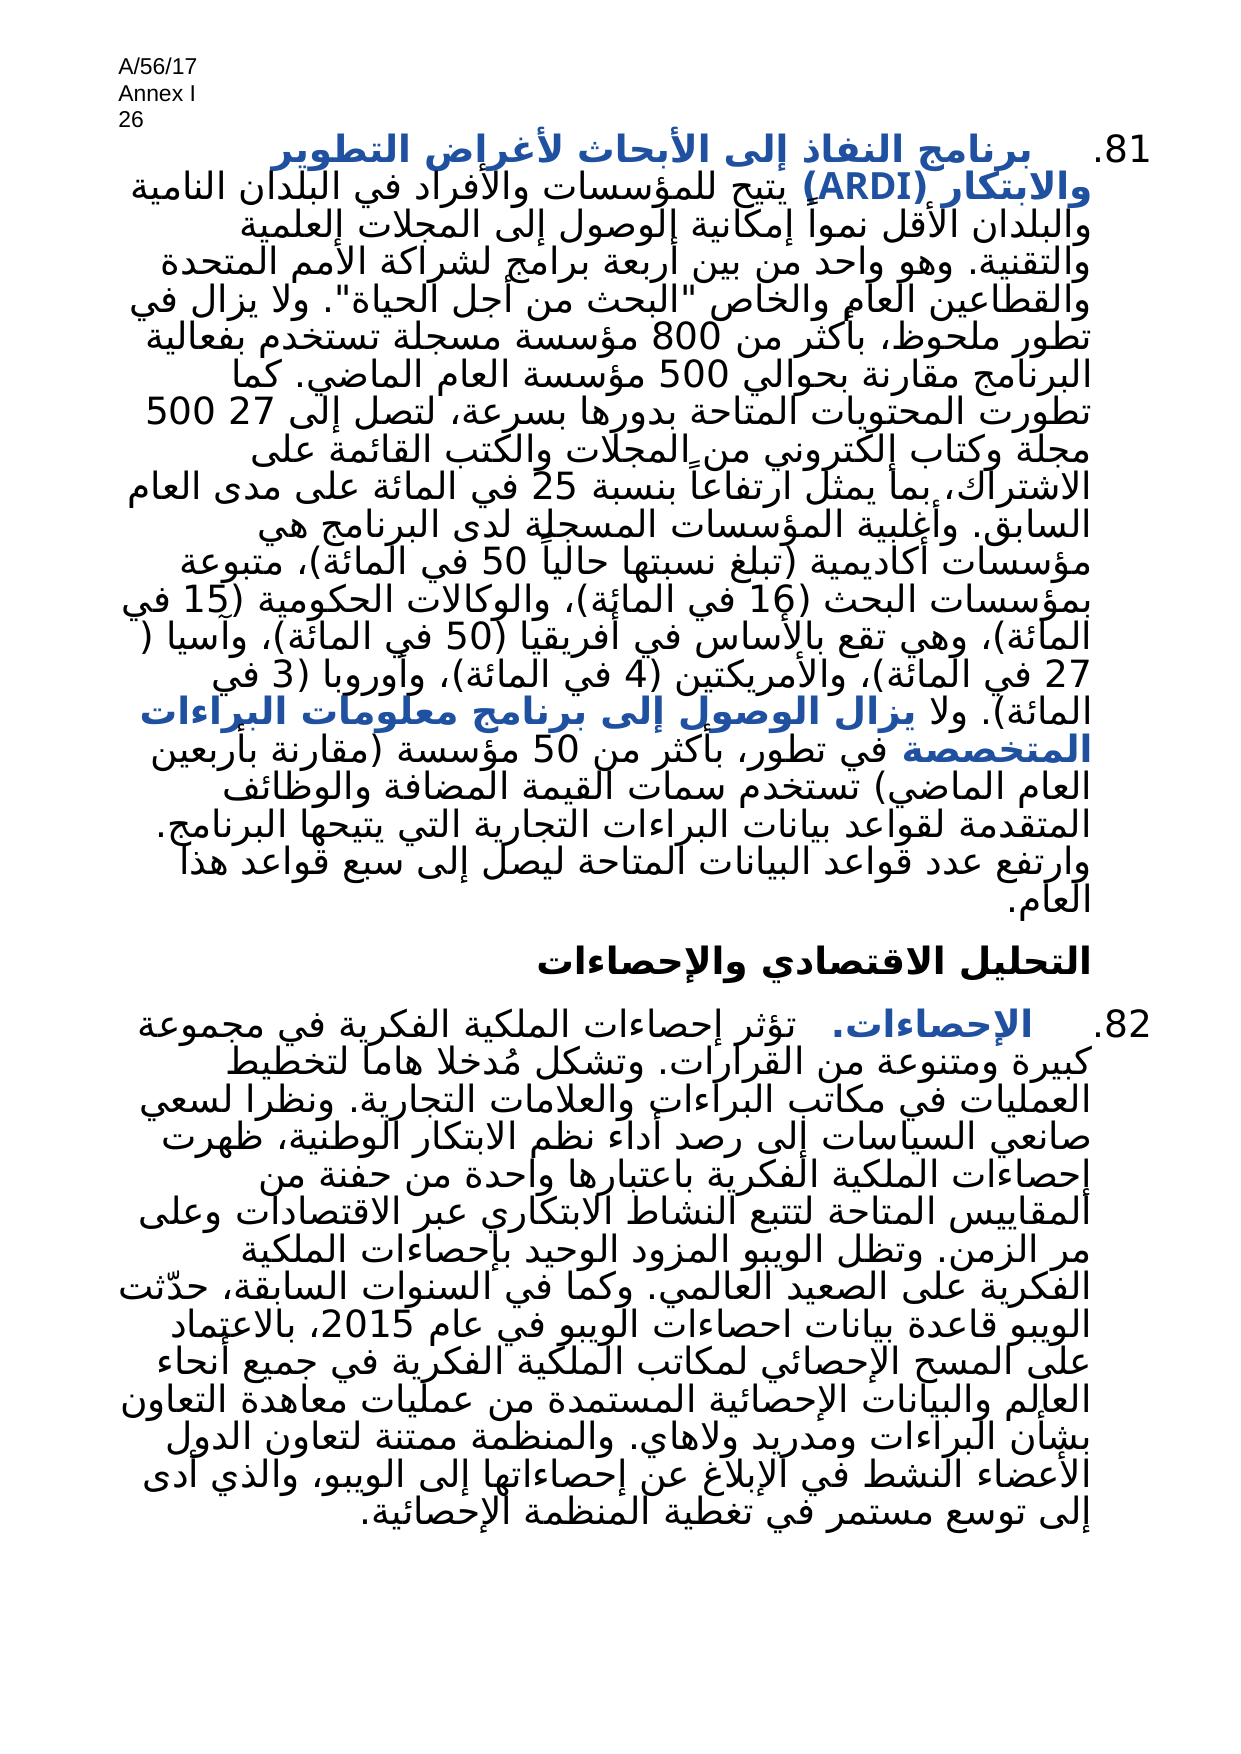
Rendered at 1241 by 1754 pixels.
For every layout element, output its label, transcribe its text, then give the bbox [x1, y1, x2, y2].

text الإحصاءات. تؤثر إحصاءات الملكية الفكرية في مجموعة كبيرة ومتنوعة من القرارات. وتشكل مُدخلا هاما لتخطيط العمليات في مكاتب البراءات والعلامات التجارية. ونظرا لسعي صانعي السياسات إلى رصد أداء نظم الابتكار الوطنية، ظهرت إحصاءات الملكية الفكرية باعتبارها واحدة من حفنة من المقاييس المتاحة لتتبع النشاط الابتكاري عبر الاقتصادات وعلى مر الزمن. وتظل الويبو المزود الوحيد بإحصاءات الملكية الفكرية على الصعيد العالمي. وكما في السنوات السابقة، حدّثت الويبو قاعدة بيانات احصاءات الويبو في عام 2015، بالاعتماد على المسح الإحصائي لمكاتب الملكية الفكرية في جميع أنحاء العالم والبيانات الإحصائية المستمدة من عمليات معاهدة التعاون بشأن البراءات ومدريد ولاهاي. والمنظمة ممتنة لتعاون الدول الأعضاء النشط في الإبلاغ عن إحصاءاتها إلى الويبو، والذي أدى إلى توسع مستمر في تغطية المنظمة الإحصائية. [118, 1007, 1092, 1532]
text برنامج النفاذ إلى الأبحاث لأغراض التطوير والابتكار (‎ARDI‏) يتيح للمؤسسات والأفراد في البلدان النامية والبلدان الأقل نمواً إمكانية الوصول إلى المجلات العلمية والتقنية. وهو واحد من بين أربعة برامج لشراكة الأمم المتحدة والقطاعين العام والخاص "البحث من أجل الحياة". ولا يزال في تطور ملحوظ، بأكثر من 800 مؤسسة مسجلة تستخدم بفعالية البرنامج مقارنة بحوالي 500 مؤسسة العام الماضي. كما تطورت المحتويات المتاحة بدورها بسرعة، لتصل إلى 500 27 مجلة وكتاب إلكتروني من المجلات والكتب القائمة على الاشتراك، بما يمثل ارتفاعاً بنسبة 25 في المائة على مدى العام السابق. وأغلبية المؤسسات المسجلة لدى البرنامج هي مؤسسات أكاديمية (تبلغ نسبتها حالياً 50 في المائة)، متبوعة بمؤسسات البحث (16 في المائة)، والوكالات الحكومية (15 في المائة)، وهي تقع بالأساس في أفريقيا (50 في المائة)، وآسيا (27 في المائة)، والأمريكتين (4 في المائة)، وأوروبا (3 في المائة). ولا يزال الوصول إلى برنامج معلومات البراءات المتخصصة في تطور، بأكثر من 50 مؤسسة (مقارنة بأربعين العام الماضي) تستخدم سمات القيمة المضافة والوظائف المتقدمة لقواعد بيانات البراءات التجارية التي يتيحها البرنامج. وارتفع عدد قواعد البيانات المتاحة ليصل إلى سبع قواعد هذا العام. [118, 132, 1092, 920]
text التحليل الاقتصادي والإحصاءات [689, 945, 1092, 982]
text التحليل الاقتصادي والإحصاءات [118, 945, 701, 982]
